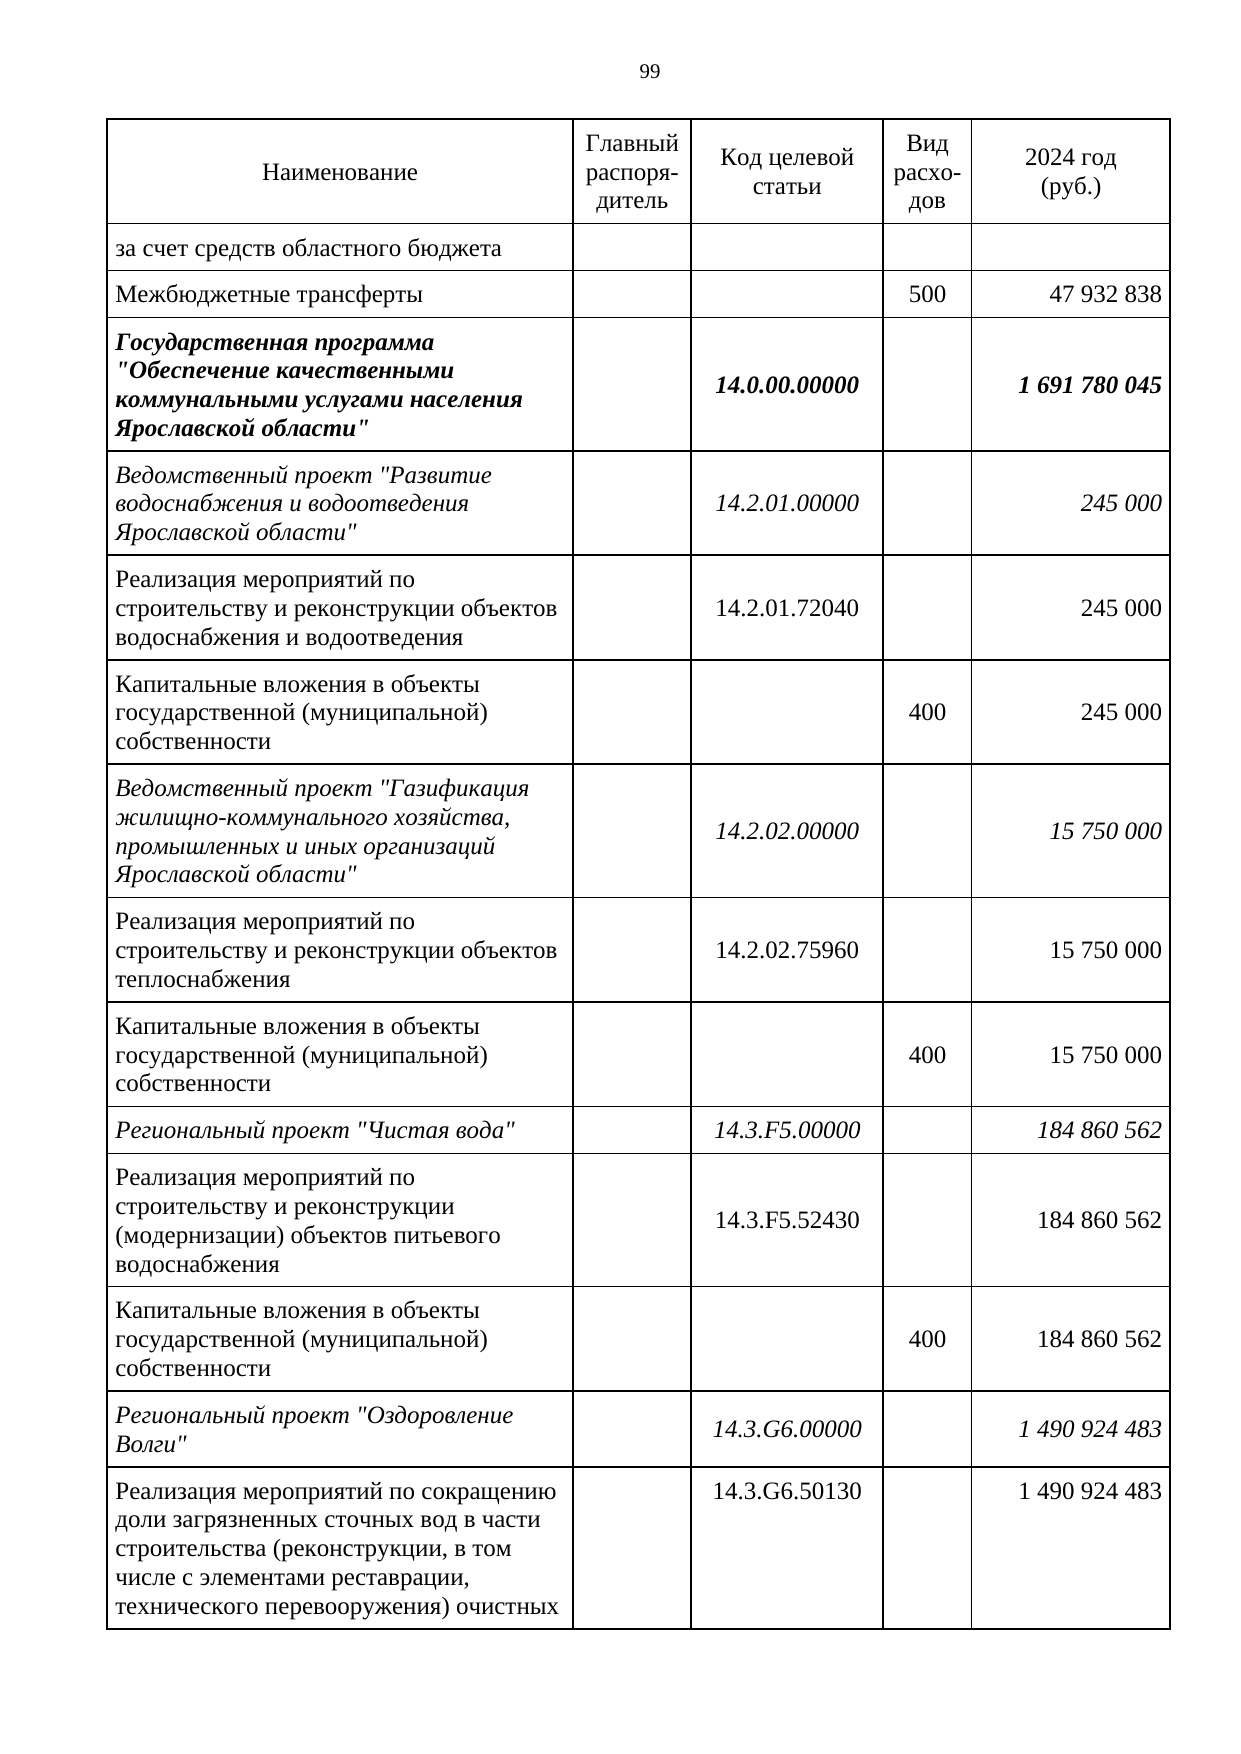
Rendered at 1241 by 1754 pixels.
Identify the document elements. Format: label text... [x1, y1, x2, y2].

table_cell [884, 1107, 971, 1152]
table_header Вид расхо-дов [884, 120, 971, 223]
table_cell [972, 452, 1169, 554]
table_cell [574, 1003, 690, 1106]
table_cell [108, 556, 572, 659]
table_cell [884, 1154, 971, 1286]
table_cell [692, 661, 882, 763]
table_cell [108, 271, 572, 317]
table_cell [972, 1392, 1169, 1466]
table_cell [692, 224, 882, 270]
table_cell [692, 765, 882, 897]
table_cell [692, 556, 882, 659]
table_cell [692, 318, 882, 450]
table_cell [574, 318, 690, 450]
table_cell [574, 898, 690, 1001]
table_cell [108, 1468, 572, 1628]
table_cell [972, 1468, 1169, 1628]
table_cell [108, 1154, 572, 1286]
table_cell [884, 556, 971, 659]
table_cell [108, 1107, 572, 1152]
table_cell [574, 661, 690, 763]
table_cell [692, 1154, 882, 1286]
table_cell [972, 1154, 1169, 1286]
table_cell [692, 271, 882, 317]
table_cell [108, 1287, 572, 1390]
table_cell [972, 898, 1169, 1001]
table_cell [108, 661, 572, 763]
table_header 2024 год (руб.) [972, 120, 1169, 223]
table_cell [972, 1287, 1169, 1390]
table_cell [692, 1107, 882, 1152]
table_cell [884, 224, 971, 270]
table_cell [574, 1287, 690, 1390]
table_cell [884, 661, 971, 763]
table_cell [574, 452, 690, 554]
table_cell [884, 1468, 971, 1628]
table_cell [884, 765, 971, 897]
table_header [574, 120, 690, 223]
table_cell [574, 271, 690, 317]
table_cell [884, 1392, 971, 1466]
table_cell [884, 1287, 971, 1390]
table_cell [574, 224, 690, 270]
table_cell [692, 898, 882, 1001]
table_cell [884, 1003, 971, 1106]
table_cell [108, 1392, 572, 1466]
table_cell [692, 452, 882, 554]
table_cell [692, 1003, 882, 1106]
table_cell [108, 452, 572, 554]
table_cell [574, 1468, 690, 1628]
table_header [108, 120, 572, 223]
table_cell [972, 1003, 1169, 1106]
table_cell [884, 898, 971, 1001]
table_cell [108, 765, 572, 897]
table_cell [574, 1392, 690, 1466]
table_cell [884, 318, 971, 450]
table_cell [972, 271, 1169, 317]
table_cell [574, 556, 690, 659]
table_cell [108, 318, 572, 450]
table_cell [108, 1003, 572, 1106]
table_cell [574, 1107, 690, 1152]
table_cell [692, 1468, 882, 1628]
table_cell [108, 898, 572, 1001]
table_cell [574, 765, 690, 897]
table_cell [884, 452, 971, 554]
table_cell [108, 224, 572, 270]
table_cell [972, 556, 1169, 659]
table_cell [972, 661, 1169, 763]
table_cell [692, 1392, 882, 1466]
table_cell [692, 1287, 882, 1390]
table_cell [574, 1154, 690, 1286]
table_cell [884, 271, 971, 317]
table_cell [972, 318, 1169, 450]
table_header Код целевой статьи [692, 120, 882, 223]
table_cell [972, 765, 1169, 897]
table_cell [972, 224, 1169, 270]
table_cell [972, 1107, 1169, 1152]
